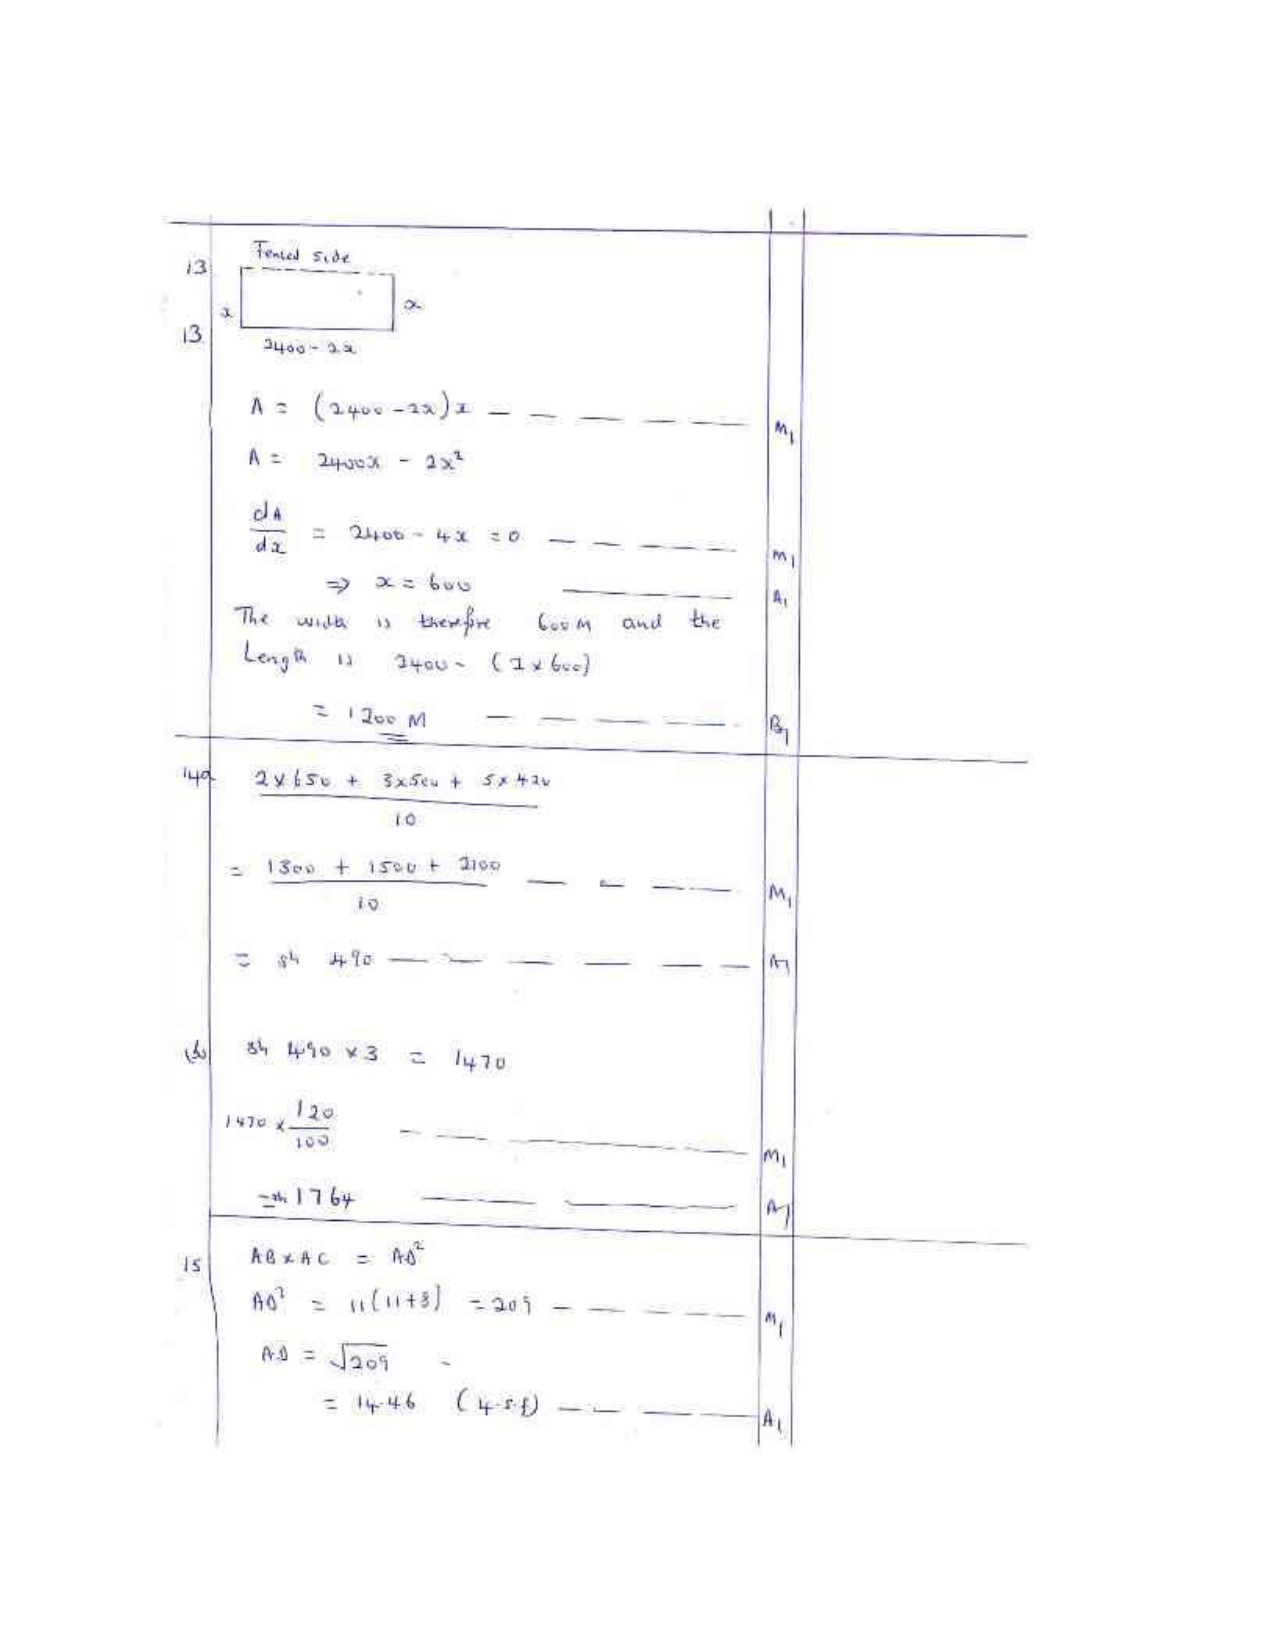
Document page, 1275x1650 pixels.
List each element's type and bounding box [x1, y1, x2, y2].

picture [150, 203, 1035, 1453]
